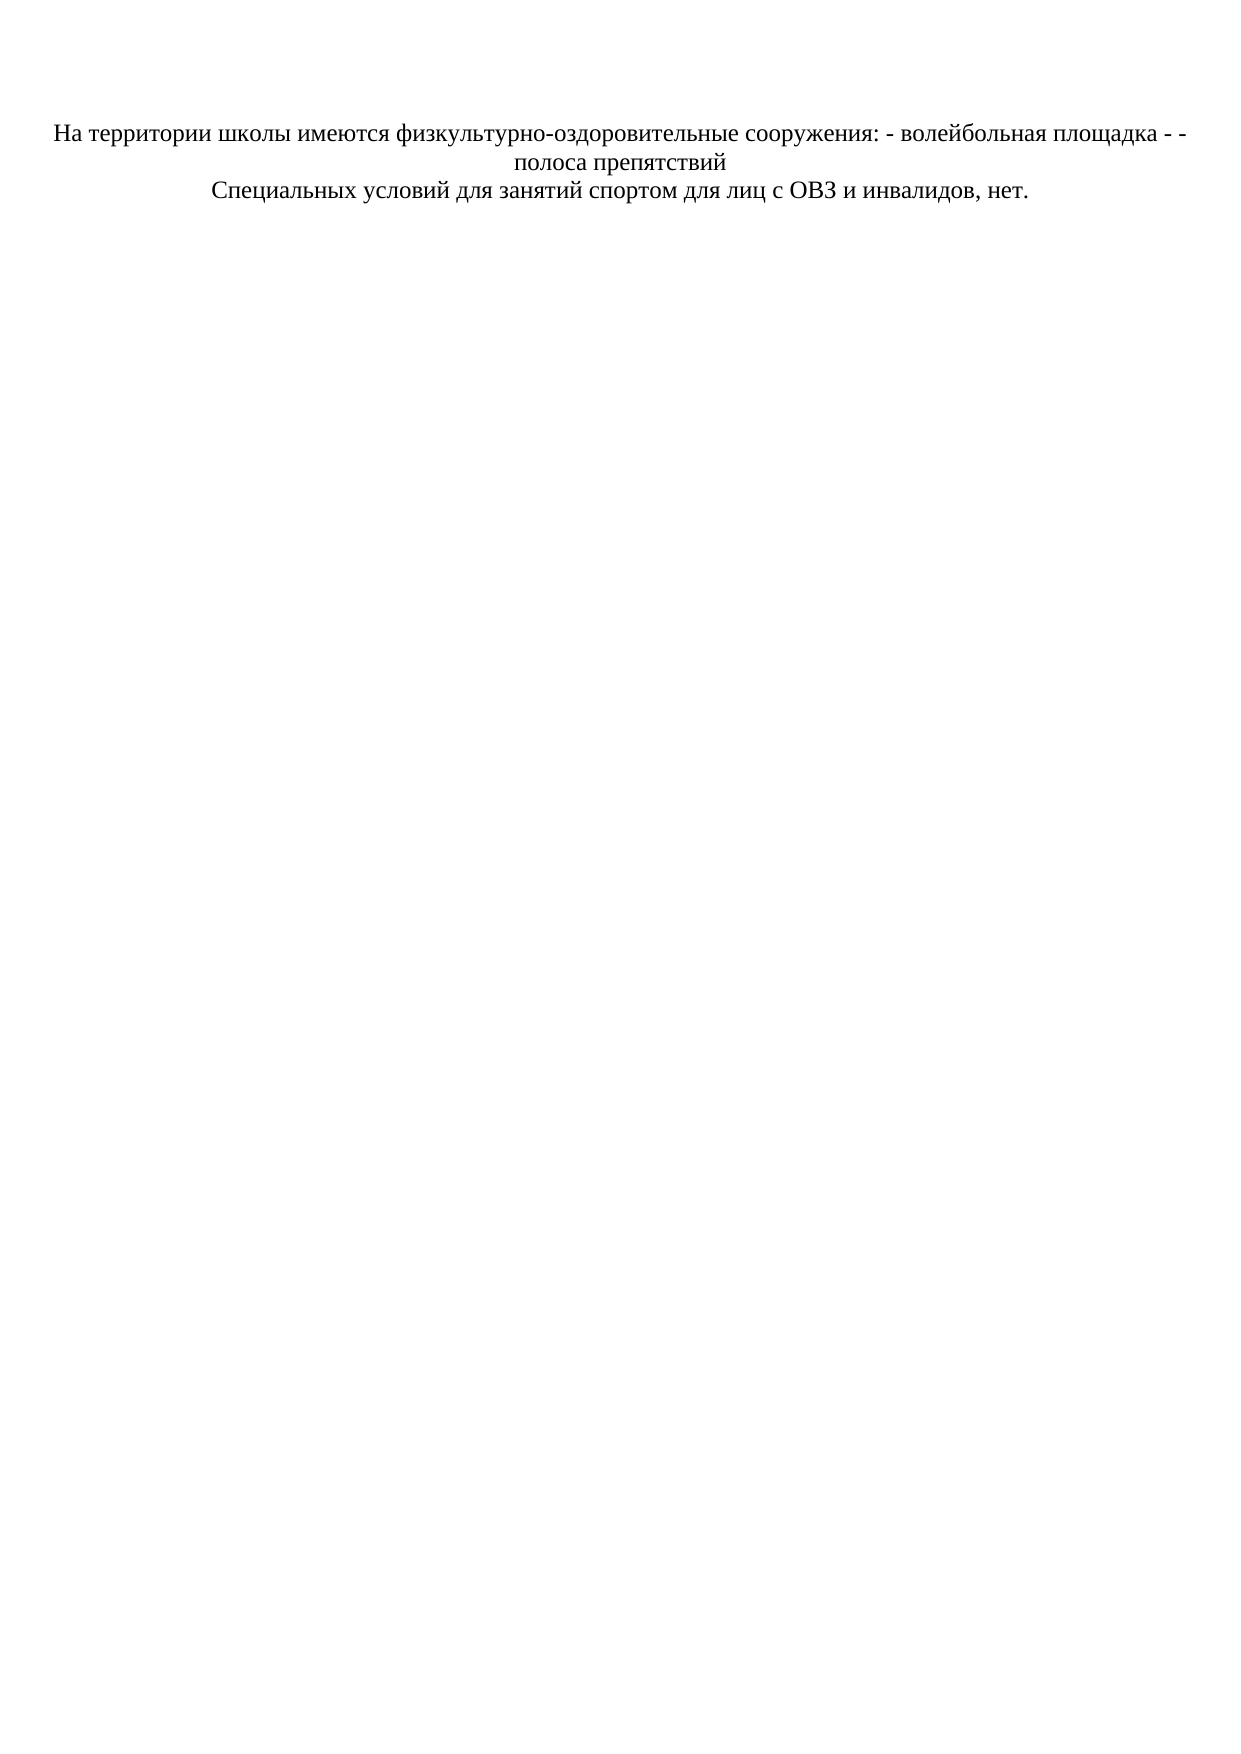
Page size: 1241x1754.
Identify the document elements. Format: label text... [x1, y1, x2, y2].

text На территории школы имеются физкультурно-оздоровительные сооружения: - волейбольная площадка - - полоса препятствий [44, 118, 1196, 176]
text Специальных условий для занятий спортом для лиц с ОВЗ и инвалидов, нет. [44, 176, 1196, 204]
